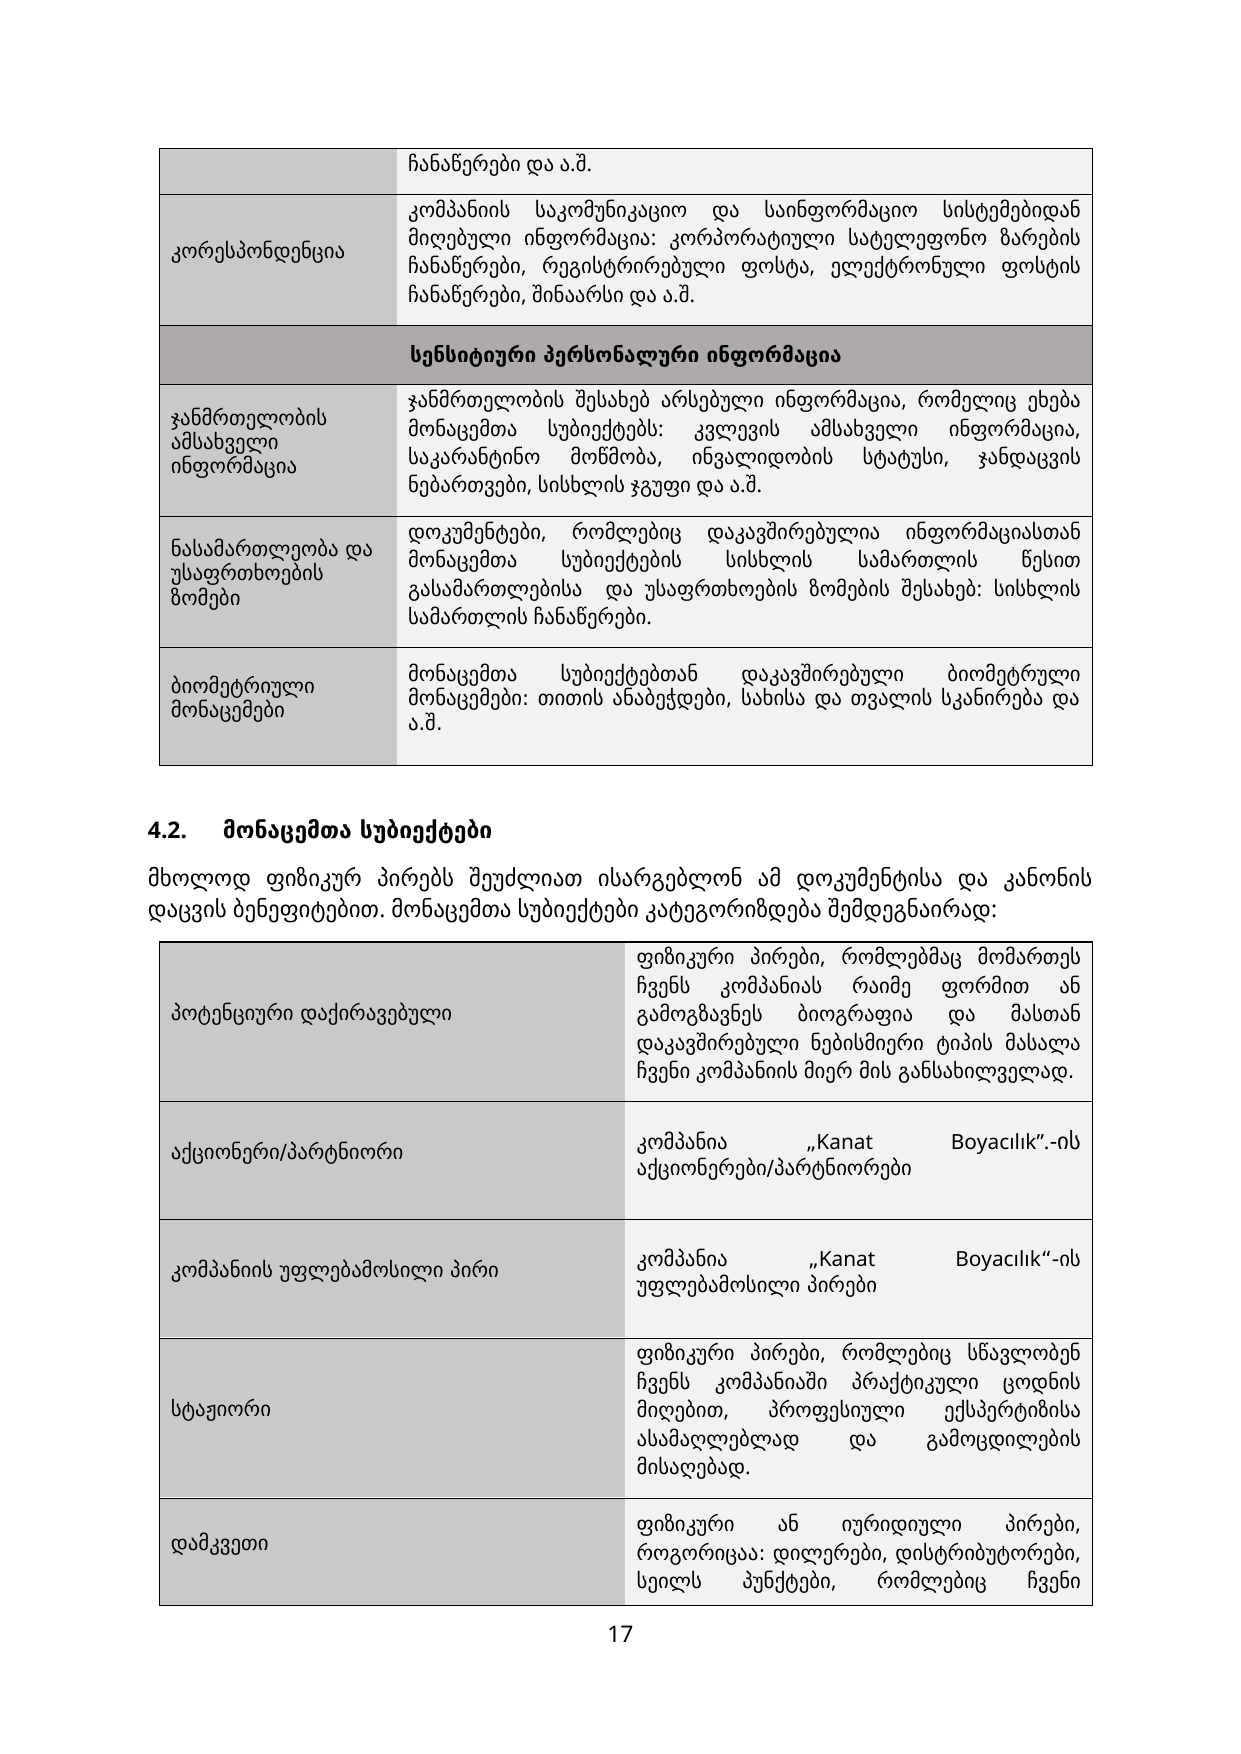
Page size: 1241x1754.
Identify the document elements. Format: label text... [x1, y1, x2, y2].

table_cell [160, 149, 397, 194]
table_cell კომპანიის უფლებამოსილი პირი [160, 1220, 625, 1337]
table_cell ფიზიკური პირები, რომლებიც სწავლობენ ჩვენს კომპანიაში პრაქტიკული ცოდნის მიღებით, პროფესიული ექსპერტიზისა ასამაღლებლად და გამოცდილების მისაღებად. [625, 1339, 1092, 1497]
table_cell ჯანმრთელობის შესახებ არსებული ინფორმაცია, რომელიც ეხება მონაცემთა სუბიექტებს: კვლევის ამსახველი ინფორმაცია, საკარანტინო მოწმობა, ინვალიდობის სტატუსი, ჯანდაცვის ნებართვები, სისხლის ჯგუფი და ა.შ. [397, 385, 1092, 516]
table_cell კომპანიის საკომუნიკაციო და საინფორმაციო სისტემებიდან მიღებული ინფორმაცია: კორპორატიული სატელეფონო ზარების ჩანაწერები, რეგისტრირებული ფოსტა, ელექტრონული ფოსტის ჩანაწერები, შინაარსი და ა.შ. [397, 195, 1092, 325]
table_cell სტაჟიორი [160, 1339, 625, 1497]
table_cell მონაცემთა სუბიექტებთან დაკავშირებული ბიომეტრული მონაცემები: თითის ანაბეჭდები, სახისა და თვალის სკანირება და ა.შ. [397, 648, 1092, 765]
table_cell კორესპონდენცია [160, 195, 397, 325]
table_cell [625, 1499, 1092, 1605]
table_cell სენსიტიური პერსონალური ინფორმაცია [160, 326, 1092, 384]
table_cell დოკუმენტები, რომლებიც დაკავშირებულია ინფორმაციასთან მონაცემთა სუბიექტების სისხლის სამართლის წესით გასამართლებისა და უსაფრთხოების ზომების შესახებ: სისხლის სამართლის ჩანაწერები. [397, 517, 1092, 647]
table_header პოტენციური დაქირავებული [160, 943, 625, 1101]
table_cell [397, 149, 1092, 194]
table_cell ნასამართლეობა და უსაფრთხოების ზომები [160, 517, 397, 647]
table_cell კომპანია „Kanat Boyacılık”.-ის აქციონერები/პარტნიორები [625, 1102, 1092, 1219]
table_cell კომპანია „Kanat Boyacılık“-ის უფლებამოსილი პირები [625, 1220, 1092, 1337]
table_header ფიზიკური პირები, რომლებმაც მომართეს ჩვენს კომპანიას რაიმე ფორმით ან გამოგზავნეს ბიოგრაფია და მასთან დაკავშირებული ნებისმიერი ტიპის მასალა ჩვენი კომპანიის მიერ მის განსახილველად. [625, 943, 1092, 1101]
table_cell აქციონერი/პარტნიორი [160, 1102, 625, 1219]
table_cell ბიომეტრიული მონაცემები [160, 648, 397, 765]
subtitle მონაცემთა სუბიექტები [148, 814, 1093, 846]
table_cell ჯანმრთელობის ამსახველი ინფორმაცია [160, 385, 397, 516]
table_cell დამკვეთი [160, 1499, 625, 1605]
text მხოლოდ ფიზიკურ პირებს შეუძლიათ ისარგებლონ ამ დოკუმენტისა და კანონის დაცვის ბენეფიტებით. მონაცემთა სუბიექტები კატეგორიზდება შემდეგნაირად: [148, 862, 1093, 925]
